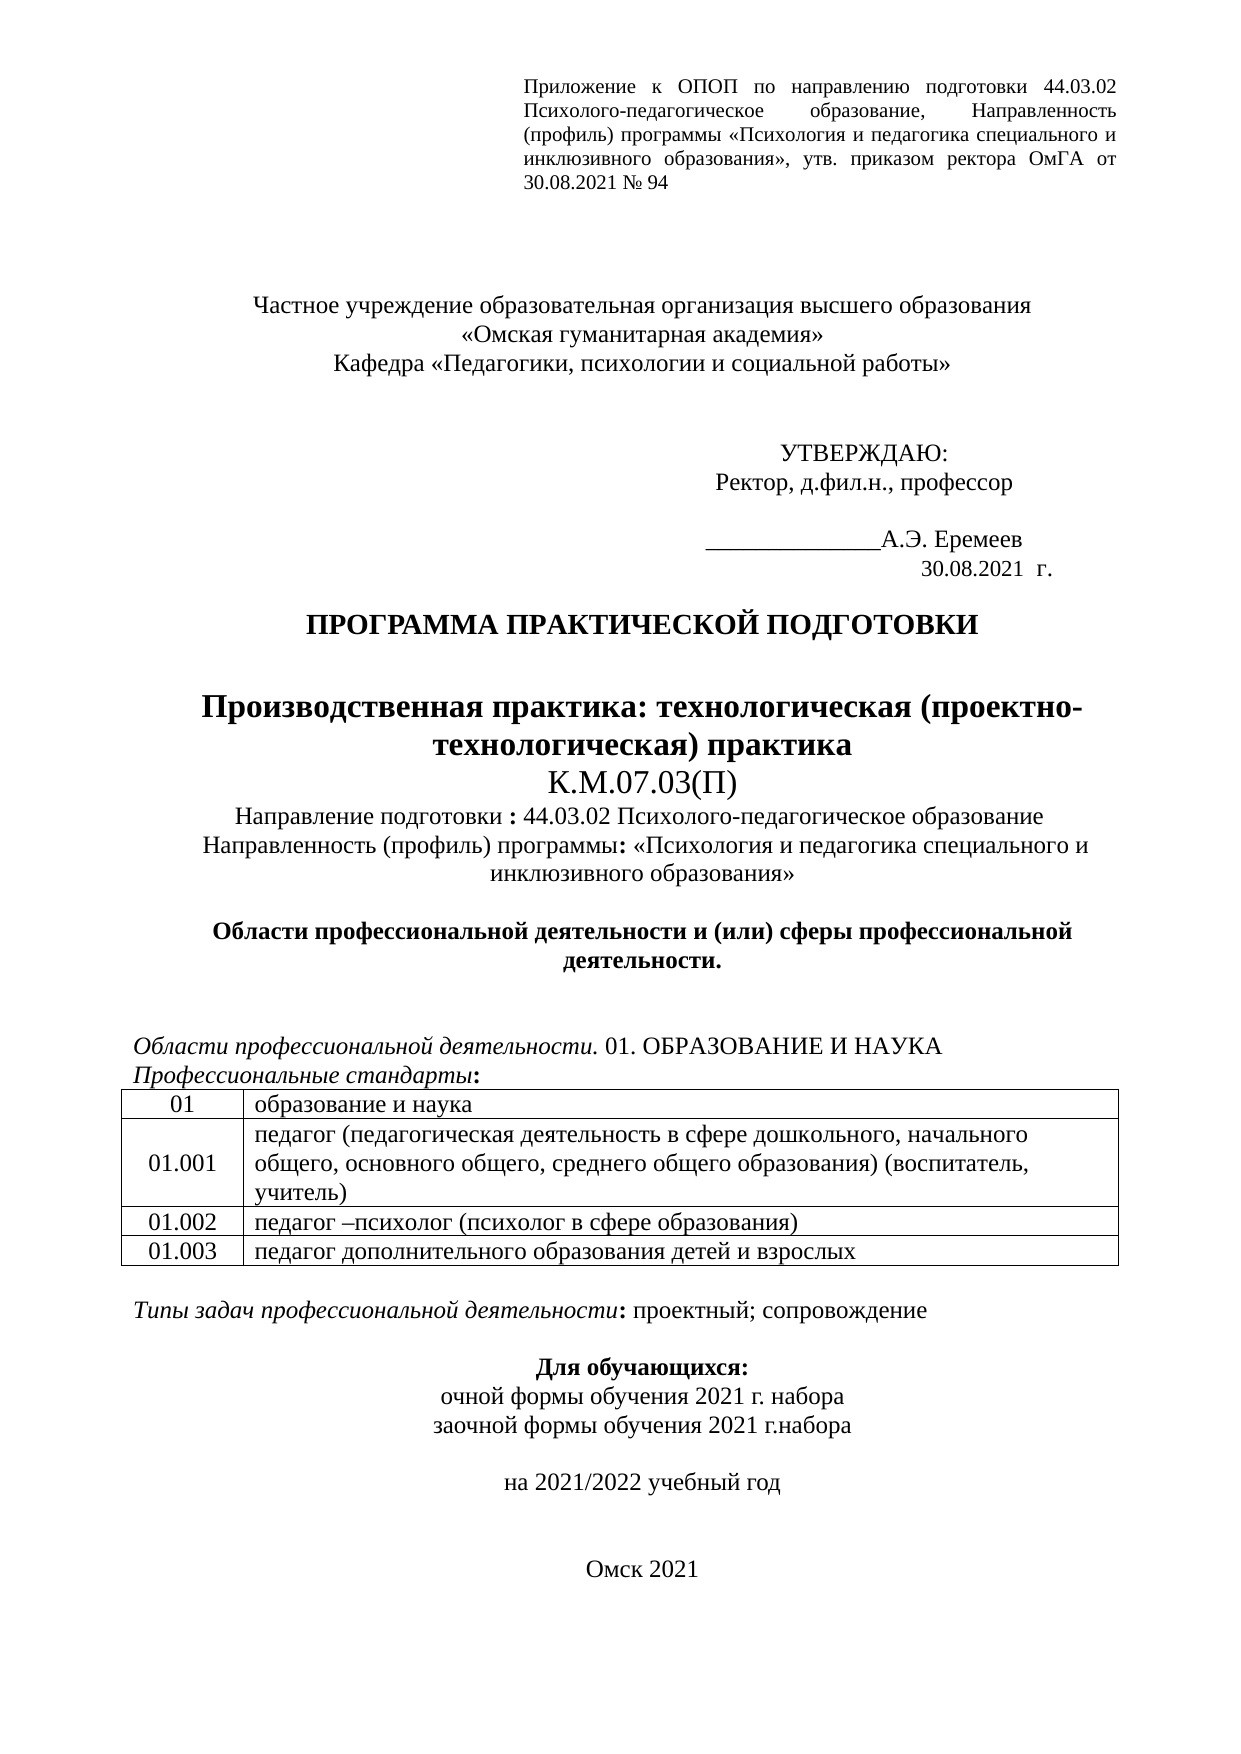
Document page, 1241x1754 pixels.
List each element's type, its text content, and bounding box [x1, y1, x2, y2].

text очной формы обучения 2021 г. набора [133, 1381, 1152, 1410]
text К.М.07.03(П) [133, 763, 1152, 801]
text Для обучающихся: [133, 1352, 1152, 1381]
table_header 01 [122, 1090, 243, 1118]
text Производственная практика: технологическая (проектно-технологическая) практика [133, 686, 1152, 763]
text Направление подготовки : 44.03.02 Психолого-педагогическое образование Направленность (профиль) программы: «Психология и педагогика специального и инклюзивного образования» [133, 801, 1152, 887]
text на 2021/2022 учебный год [133, 1467, 1152, 1496]
table_cell 01.003 [122, 1236, 243, 1265]
text Области профессиональной деятельности и (или) сферы профессиональной деятельности. [133, 916, 1152, 973]
table_cell 01.001 [122, 1119, 243, 1206]
table_cell педагог (педагогическая деятельность в сфере дошкольного, начального общего, основного общего, среднего общего образования) (воспитатель, учитель) [244, 1119, 1118, 1206]
table_cell 01.002 [122, 1207, 243, 1235]
text ПРОГРАММА ПРАКТИЧЕСКОЙ ПОДГОТОВКИ [133, 607, 1152, 640]
text Частное учреждение образовательная организация высшего образования [133, 291, 1152, 319]
table_header образование и наука [244, 1090, 1118, 1118]
text Омск 2021 [133, 1554, 1152, 1582]
text «Омская гуманитарная академия» [133, 319, 1152, 348]
text Профессиональные стандарты: [133, 1060, 1152, 1088]
text Кафедра «Педагогики, психологии и социальной работы» [133, 348, 1152, 377]
table_cell педагог –психолог (психолог в сфере образования) [244, 1207, 1118, 1235]
text Типы задач профессиональной деятельности: проектный; сопровождение [133, 1295, 1152, 1324]
table_cell педагог дополнительного образования детей и взрослых [244, 1236, 1118, 1265]
text заочной формы обучения 2021 г.набора [133, 1410, 1152, 1439]
text Области профессиональной деятельности. 01. ОБРАЗОВАНИЕ И НАУКА [133, 1031, 1152, 1060]
